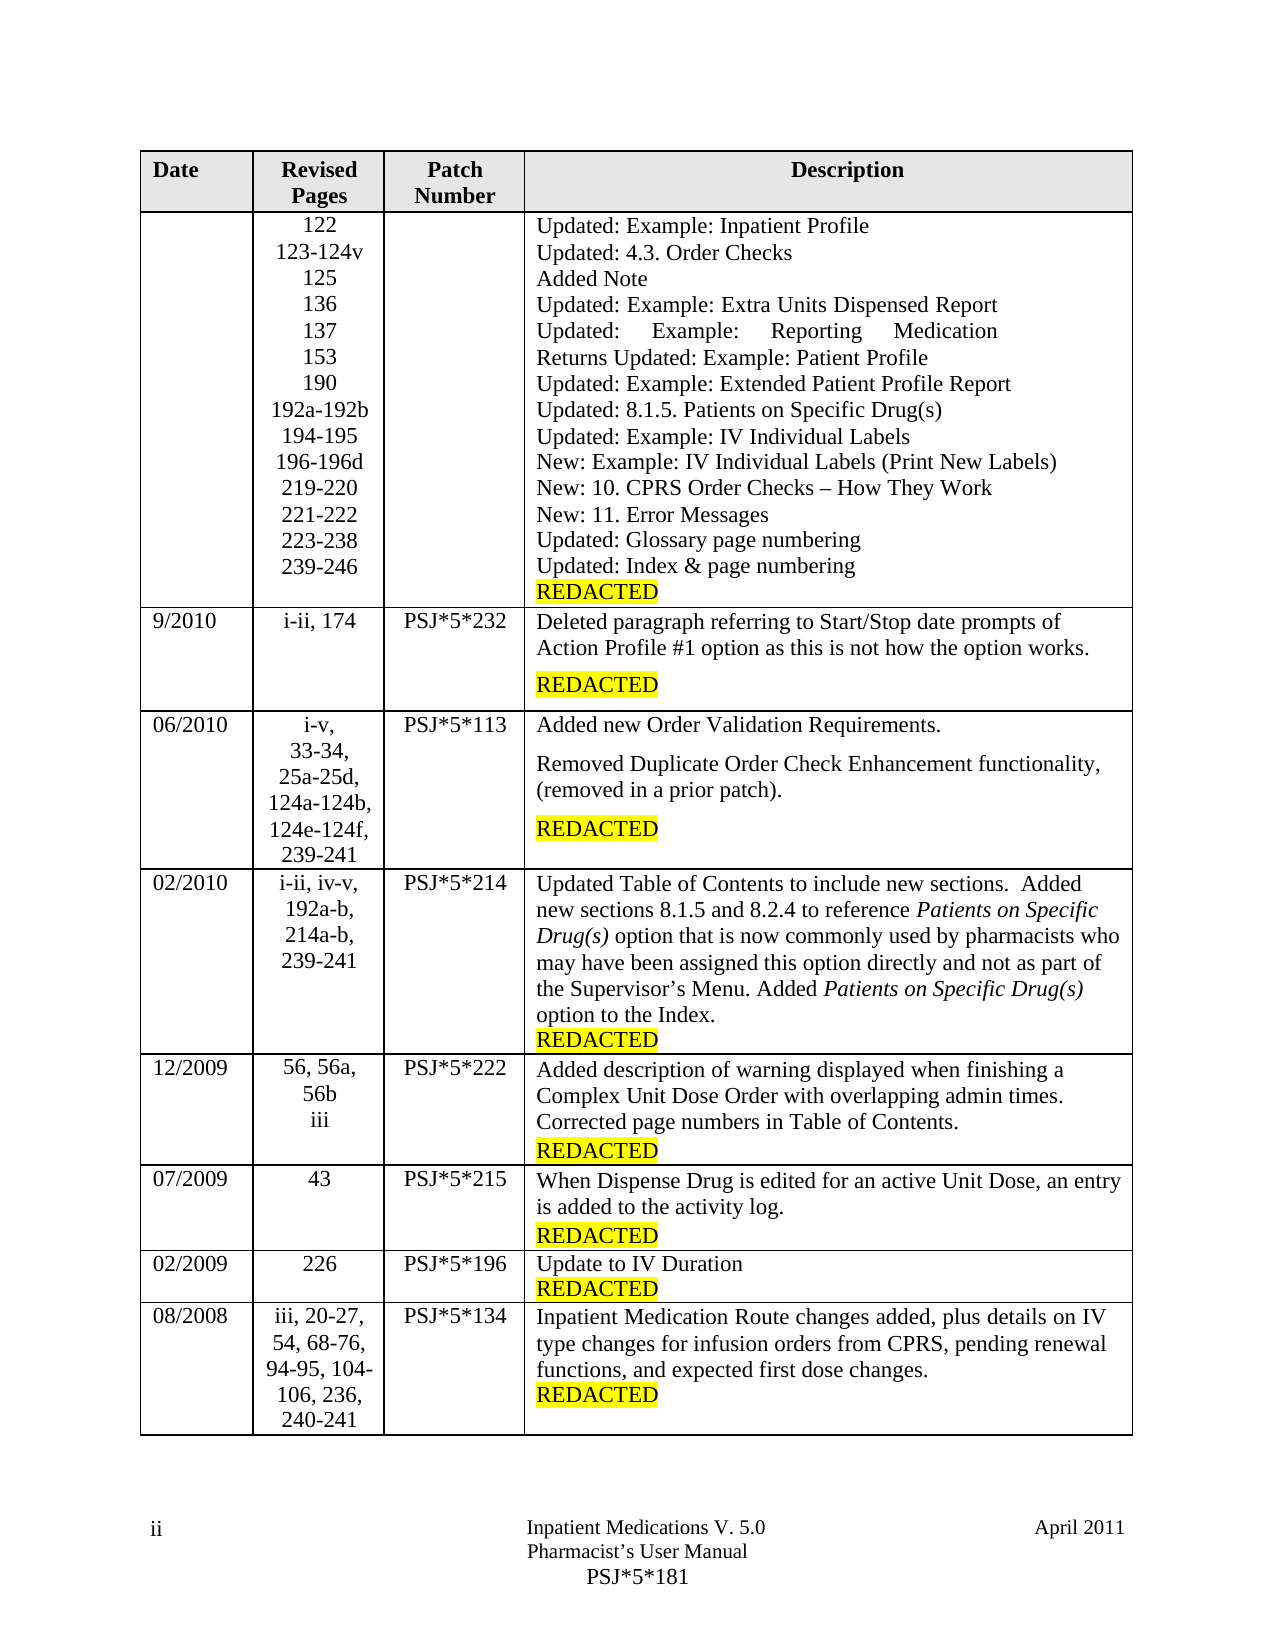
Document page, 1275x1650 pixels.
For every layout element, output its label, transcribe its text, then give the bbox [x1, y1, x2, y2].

table_cell 06/2010 [141, 712, 252, 868]
table_header Description [525, 152, 1132, 211]
table_cell PSJ*5*196 [385, 1251, 524, 1302]
table_header Patch Number [385, 152, 524, 211]
table_cell PSJ*5*134 [385, 1303, 524, 1434]
table_cell [141, 213, 252, 606]
table_cell i-ii, iv-v, 192a-b, 214a-b, 239-241 [254, 870, 383, 1053]
table_cell PSJ*5*222 [385, 1055, 524, 1164]
table_cell [385, 213, 524, 606]
table_cell 08/2008 [141, 1303, 252, 1434]
table_cell 9/2010 [141, 608, 252, 710]
table_cell iii, 20-27, 54, 68-76, 94-95, 104- 106, 236, 240-241 [254, 1303, 383, 1434]
table_cell 56, 56a, 56b iii [254, 1055, 383, 1164]
table_cell PSJ*5*214 [385, 870, 524, 1053]
table_cell 43 [254, 1166, 383, 1250]
table_cell i-v, 33-34, 25a-25d, 124a-124b, 124e-124f, 239-241 [254, 712, 383, 868]
table_cell Added new Order Validation Requirements. Removed Duplicate Order Check Enhancement functionality, (removed in a prior patch). REDACTED [525, 712, 1132, 868]
table_cell i-ii, 174 [254, 608, 383, 710]
table_cell When Dispense Drug is edited for an active Unit Dose, an entry is added to the activity log. REDACTED [525, 1166, 1132, 1250]
table_cell 02/2010 [141, 870, 252, 1053]
table_cell Updated: Example: Inpatient Profile Updated: 4.3. Order Checks Added Note Updated: Example: Extra Units Dispensed Report Updated: Example: Reporting Medication Returns Updated: Example: Patient Profile Updated: Example: Extended Patient Profile Report Updated: 8.1.5. Patients on Specific Drug(s) Updated: Example: IV Individual Labels New: Example: IV Individual Labels (Print New Labels) New: 10. CPRS Order Checks – How They Work New: 11. Error Messages Updated: Glossary page numbering Updated: Index & page numbering REDACTED [525, 213, 1132, 606]
table_cell 122 123-124v 125 136 137 153 190 192a-192b 194-195 196-196d 219-220 221-222 223-238 239-246 [254, 213, 383, 606]
table_cell 07/2009 [141, 1166, 252, 1250]
table_cell PSJ*5*113 [385, 712, 524, 868]
table_cell Inpatient Medication Route changes added, plus details on IV type changes for infusion orders from CPRS, pending renewal functions, and expected first dose changes. REDACTED [525, 1303, 1132, 1434]
table_header Revised Pages [254, 152, 383, 211]
table_header Date [141, 152, 252, 211]
table_cell PSJ*5*232 [385, 608, 524, 710]
table_cell Update to IV Duration REDACTED [525, 1251, 1132, 1302]
table_cell Added description of warning displayed when finishing a Complex Unit Dose Order with overlapping admin times. Corrected page numbers in Table of Contents. REDACTED [525, 1055, 1132, 1164]
table_cell Deleted paragraph referring to Start/Stop date prompts of Action Profile #1 option as this is not how the option works. REDACTED [525, 608, 1132, 710]
table_cell 12/2009 [141, 1055, 252, 1164]
table_cell 226 [254, 1251, 383, 1302]
table_cell PSJ*5*215 [385, 1166, 524, 1250]
table_cell 02/2009 [141, 1251, 252, 1302]
table_cell Updated Table of Contents to include new sections. Added new sections 8.1.5 and 8.2.4 to reference Patients on Specific Drug(s) option that is now commonly used by pharmacists who may have been assigned this option directly and not as part of the Supervisor’s Menu. Added Patients on Specific Drug(s) option to the Index. REDACTED [525, 870, 1132, 1053]
